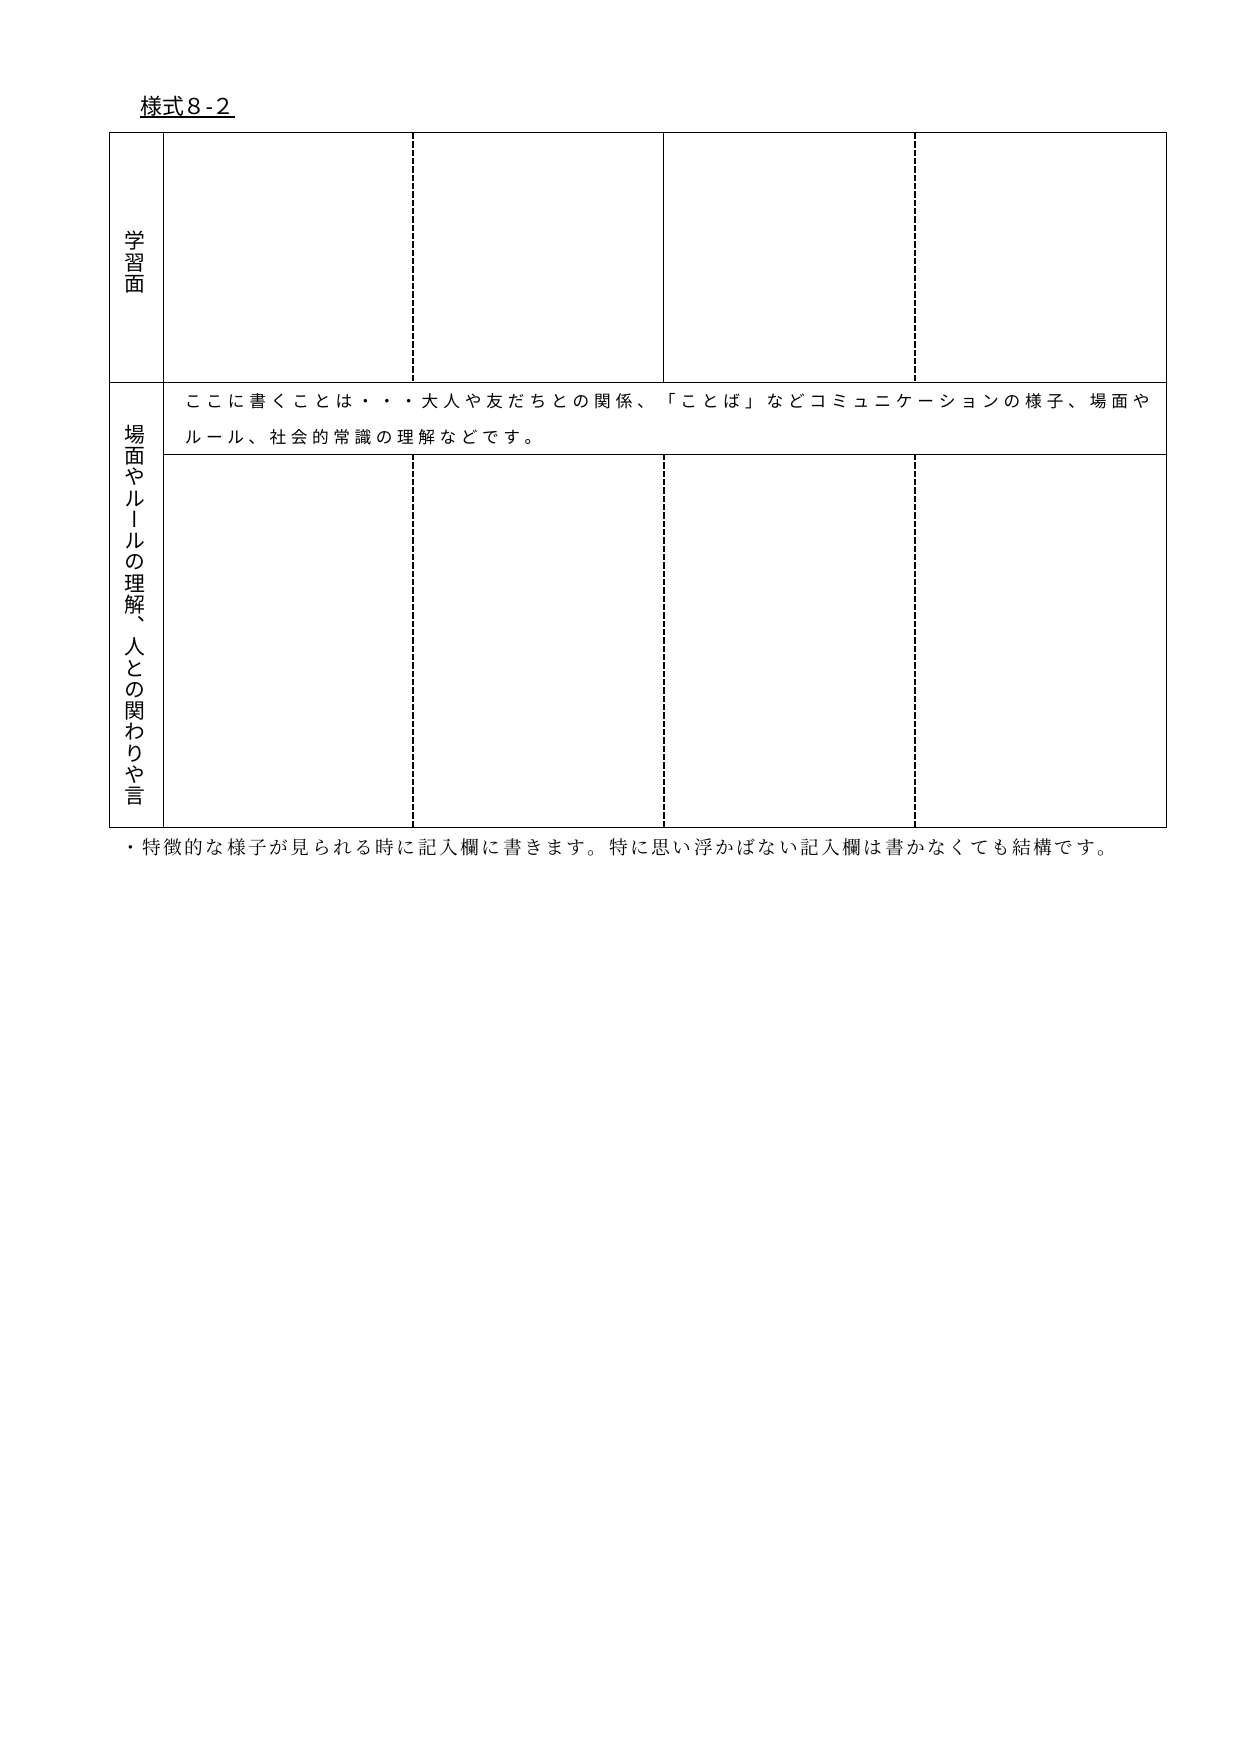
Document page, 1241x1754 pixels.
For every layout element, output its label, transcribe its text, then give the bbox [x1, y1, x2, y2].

table_cell ここに書くことは・・・大人や友だちとの関係、「ことば」などコミュニケーションの様子、場面やルール、社会的常識の理解などです。 [164, 383, 1166, 454]
table_cell 学習面 [110, 133, 163, 382]
text ・特徴的な様子が見られる時に記入欄に書きます。特に思い浮かばない記入欄は書かなくても結構です。 [121, 828, 1119, 864]
table_cell [164, 133, 413, 382]
table_cell [664, 455, 915, 827]
table_cell [413, 455, 664, 827]
table_cell [664, 133, 915, 382]
table_cell 場面やルールの理解、人との関わりや言葉 [110, 383, 163, 827]
table_cell [164, 455, 413, 827]
table_cell [915, 455, 1166, 827]
table_cell [915, 133, 1166, 382]
table_cell [413, 133, 663, 382]
